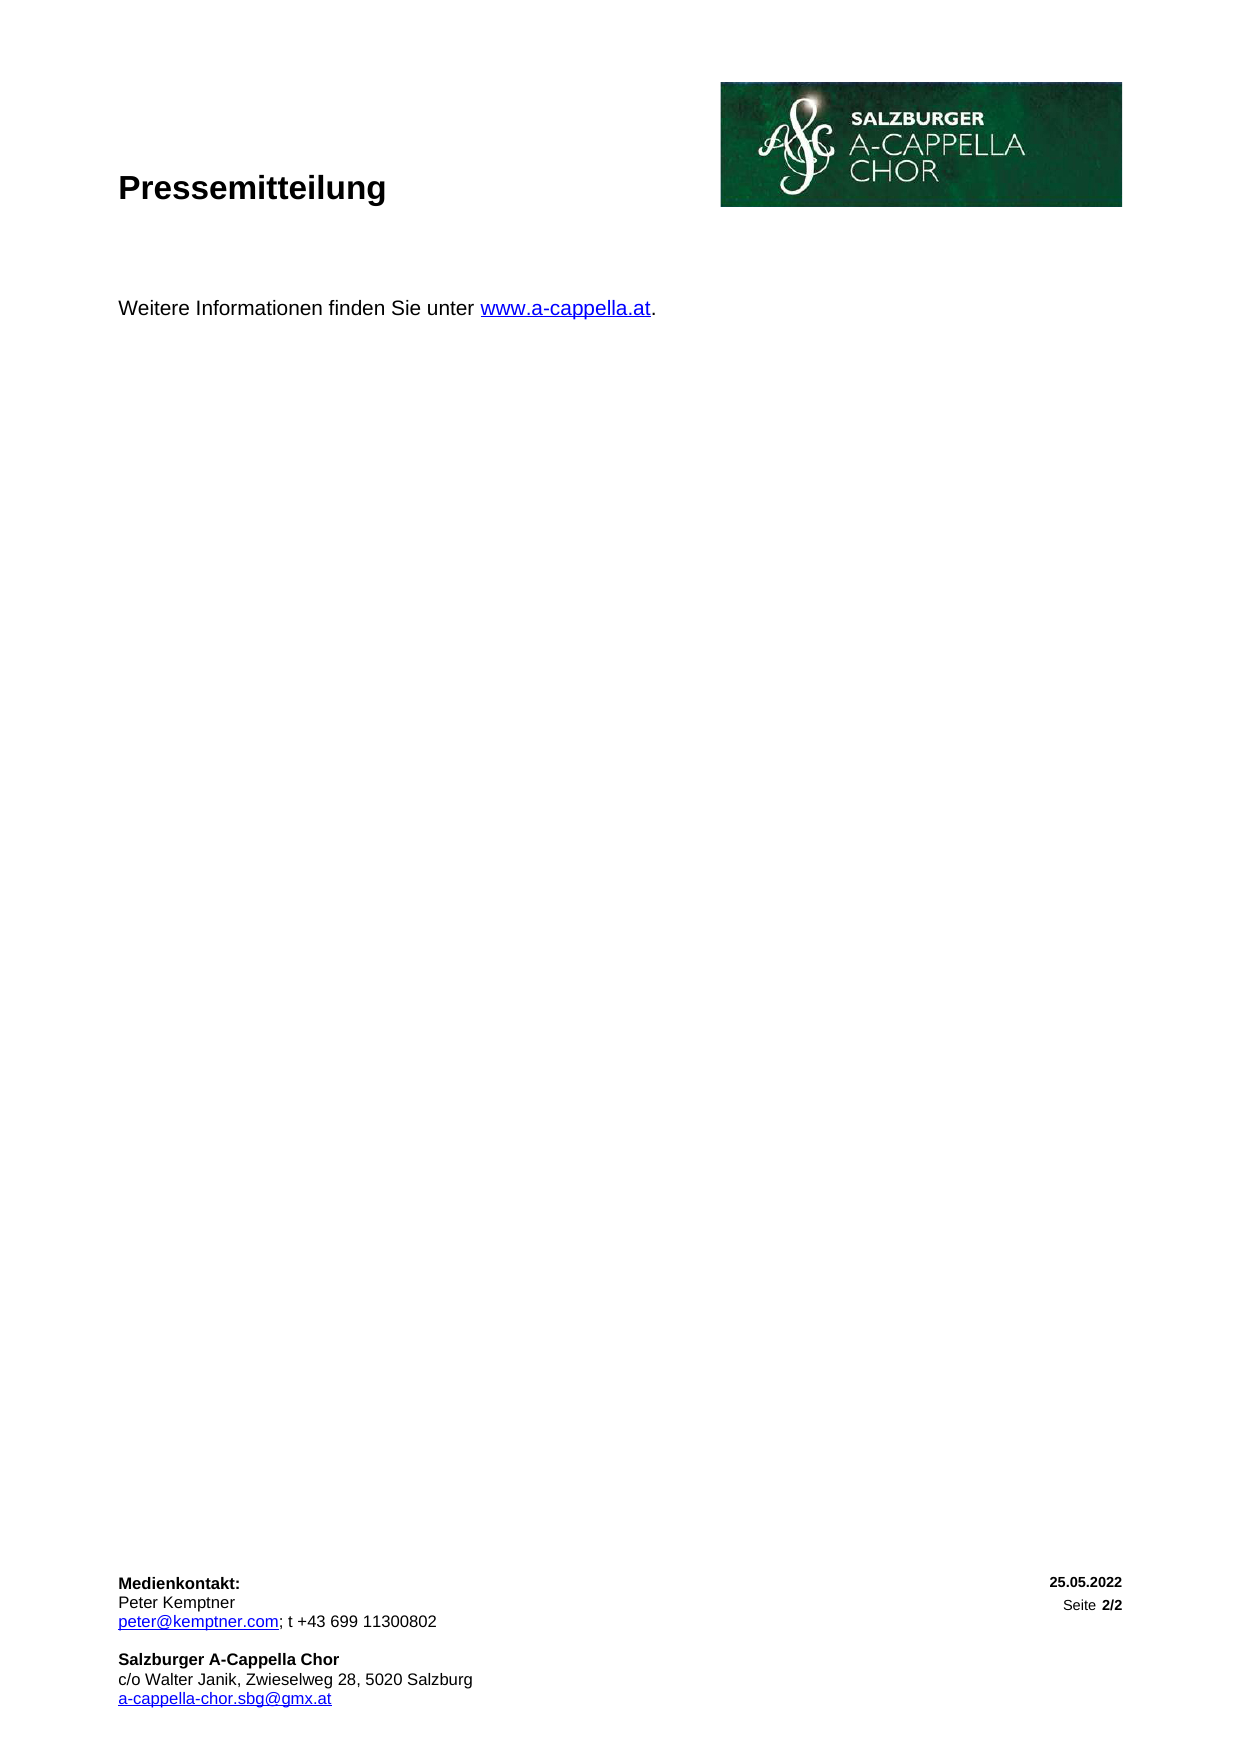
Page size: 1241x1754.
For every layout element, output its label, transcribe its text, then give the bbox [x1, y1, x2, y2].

text Weitere Informationen finden Sie unter www.a-cappella.at. [118, 295, 1122, 319]
picture [720, 82, 1123, 207]
